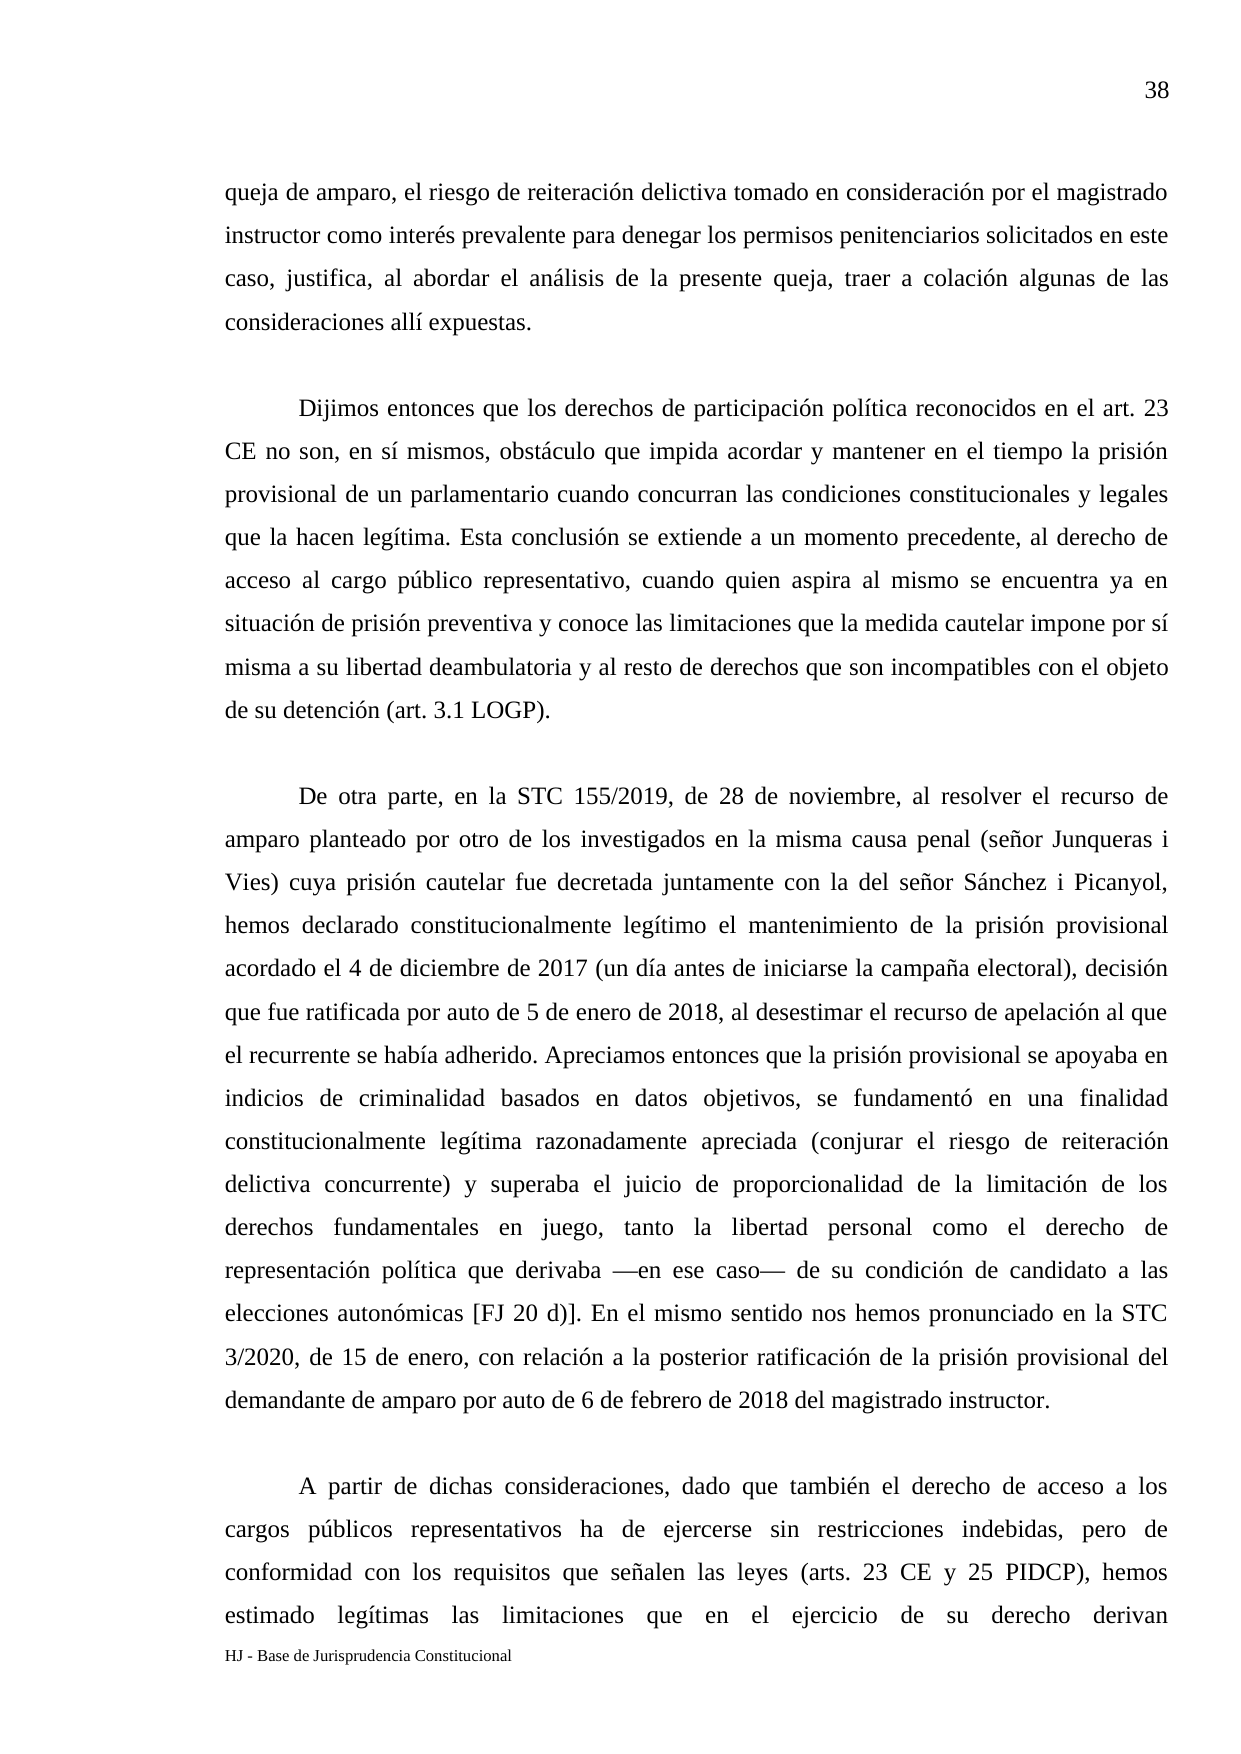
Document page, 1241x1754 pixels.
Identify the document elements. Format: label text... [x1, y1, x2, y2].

text Dijimos entonces que los derechos de participación política reconocidos en el art. 23 CE no son, en sí mismos, obstáculo que impida acordar y mantener en el tiempo la prisión provisional de un parlamentario cuando concurran las condiciones constitucionales y legales que la hacen legítima. Esta conclusión se extiende a un momento precedente, al derecho de acceso al cargo público representativo, cuando quien aspira al mismo se encuentra ya en situación de prisión preventiva y conoce las limitaciones que la medida cautelar impone por sí misma a su libertad deambulatoria y al resto de derechos que son incompatibles con el objeto de su detención (art. 3.1 LOGP). [224, 393, 1169, 723]
text De otra parte, en la STC 155/2019, de 28 de noviembre, al resolver el recurso de amparo planteado por otro de los investigados en la misma causa penal (señor Junqueras i Vies) cuya prisión cautelar fue decretada juntamente con la del señor Sánchez i Picanyol, hemos declarado constitucionalmente legítimo el mantenimiento de la prisión provisional acordado el 4 de diciembre de 2017 (un día antes de iniciarse la campaña electoral), decisión que fue ratificada por auto de 5 de enero de 2018, al desestimar el recurso de apelación al que el recurrente se había adherido. Apreciamos entonces que la prisión provisional se apoyaba en indicios de criminalidad basados en datos objetivos, se fundamentó en una finalidad constitucionalmente legítima razonadamente apreciada (conjurar el riesgo de reiteración delictiva concurrente) y superaba el juicio de proporcionalidad de la limitación de los derechos fundamentales en juego, tanto la libertad personal como el derecho de representación política que derivaba —en ese caso— de su condición de candidato a las elecciones autonómicas [FJ 20 d)]. En el mismo sentido nos hemos pronunciado en la STC 3/2020, de 15 de enero, con relación a la posterior ratificación de la prisión provisional del demandante de amparo por auto de 6 de febrero de 2018 del magistrado instructor. [224, 781, 1169, 1413]
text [224, 1471, 1169, 1629]
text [224, 177, 1169, 335]
